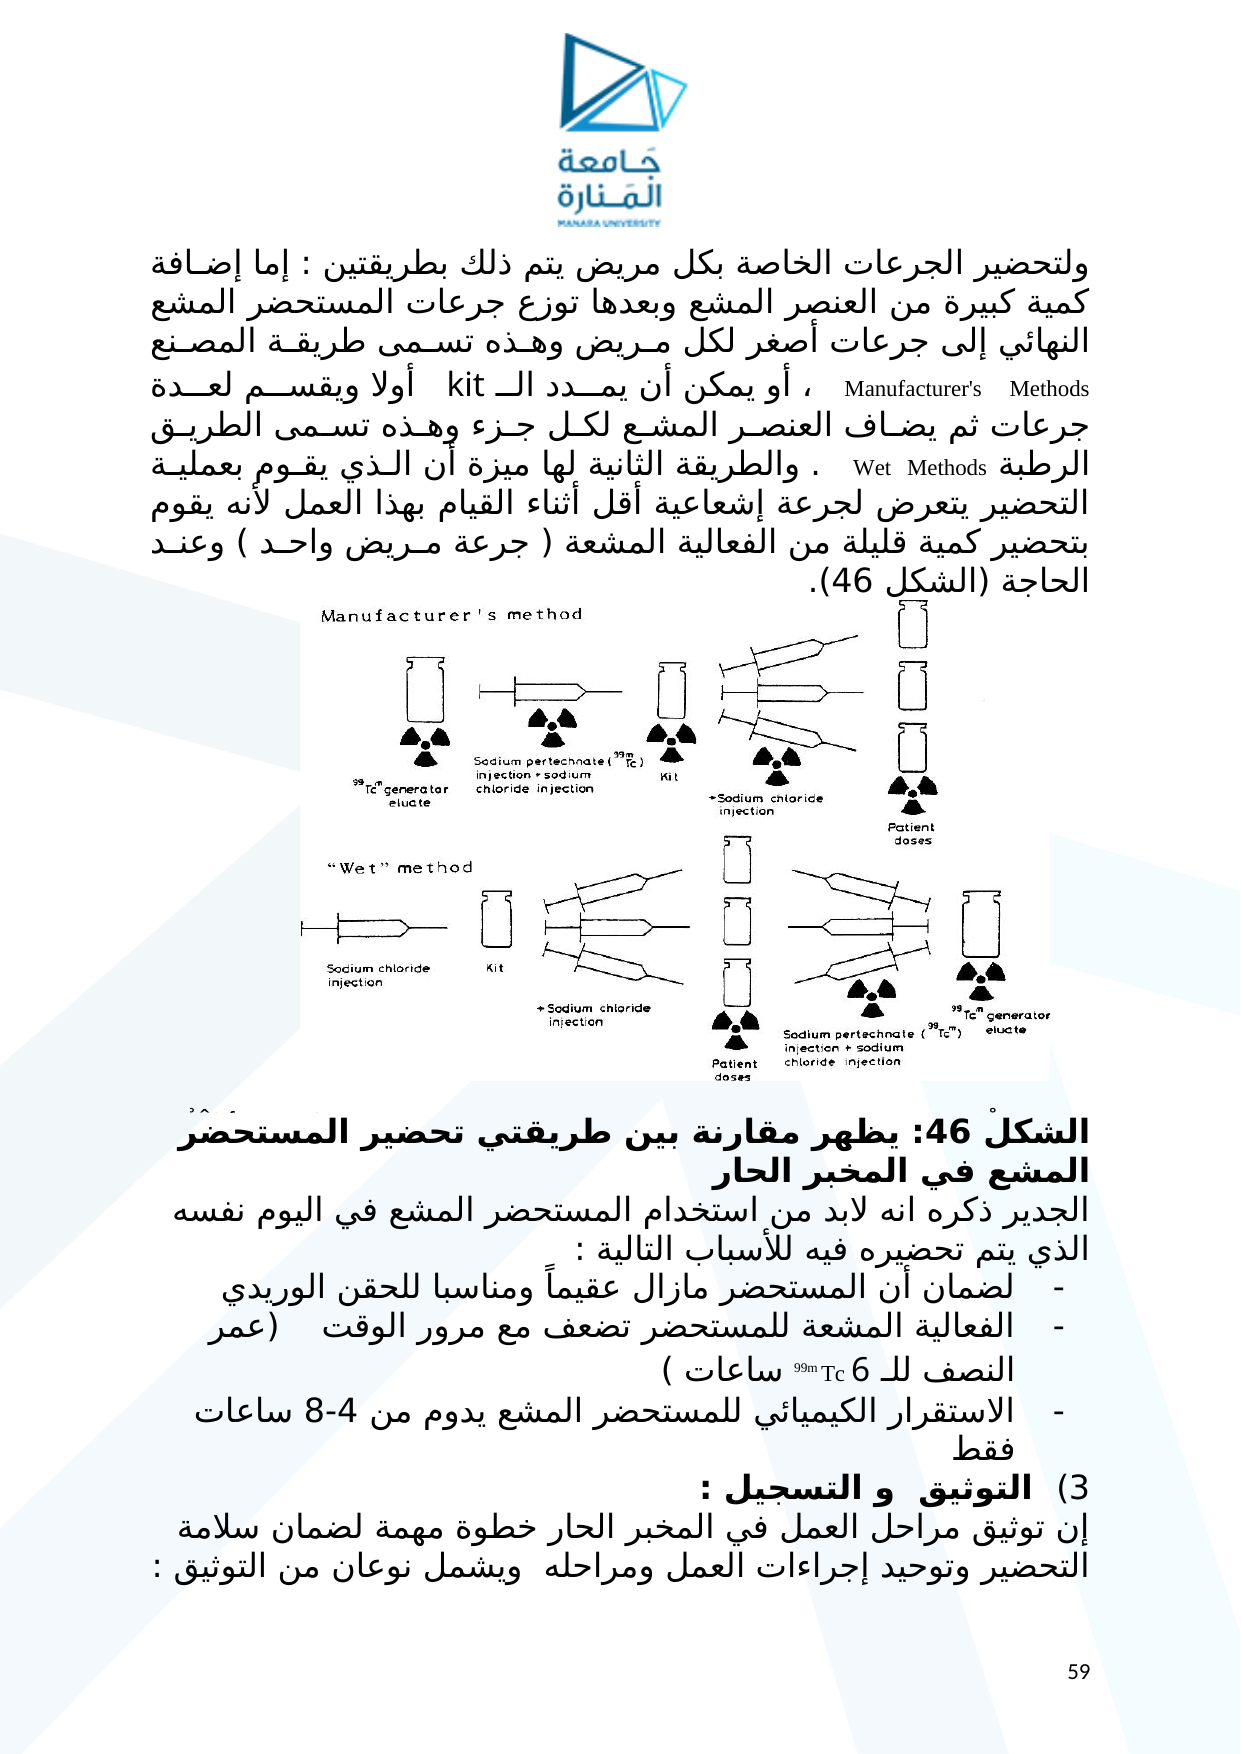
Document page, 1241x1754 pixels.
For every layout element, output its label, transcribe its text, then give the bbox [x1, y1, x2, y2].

list الاستقرار الكيميائي للمستحضر المشع يدوم من 4-8 ساعات فقط [150, 1391, 1053, 1469]
text ولتحضير الجرعات الخاصة بكل مريض يتم ذلك بطريقتين : إما إضافة كمية كبيرة من العنصر المشع وبعدها توزع جرعات المستحضر المشع النهائي إلى جرعات أصغر لكل مريض وهذه تسمى طريقة المصنع Manufacturer's Methods ، أو يمكن أن يمدد الــ kit أولا ويقسم لعدة جرعات ثم يضاف العنصر المشع لكل جزء وهذه تسمى الطريق الرطبة Wet Methods . والطريقة الثانية لها ميزة أن الذي يقوم بعملية التحضير يتعرض لجرعة إشعاعية أقل أثناء القيام بهذا العمل لأنه يقوم بتحضير كمية قليلة من الفعالية المشعة ( جرعة مريض واحد ) وعند الحاجة (الشكل 46). [150, 244, 1090, 600]
picture [0, 253, 1241, 1754]
list الفعالية المشعة للمستحضر تضعف مع مرور الوقت (عمر النصف للـ 99m Tc 6 ساعات ) [150, 1307, 1053, 1391]
text الشكل 46: يظهر مقارنة بين طريقتي تحضير المستحضر المشع في المخبر الحار [150, 1112, 1090, 1190]
text الجدير ذكره انه لابد من استخدام المستحضر المشع في اليوم نفسه الذي يتم تحضيره فيه للأسباب التالية : [150, 1190, 1090, 1268]
list لضمان أن المستحضر مازال عقيماً ومناسبا للحقن الوريدي [150, 1268, 1053, 1307]
picture [554, 33, 693, 227]
text 3) التوثيق و التسجيل : [150, 1469, 1090, 1508]
